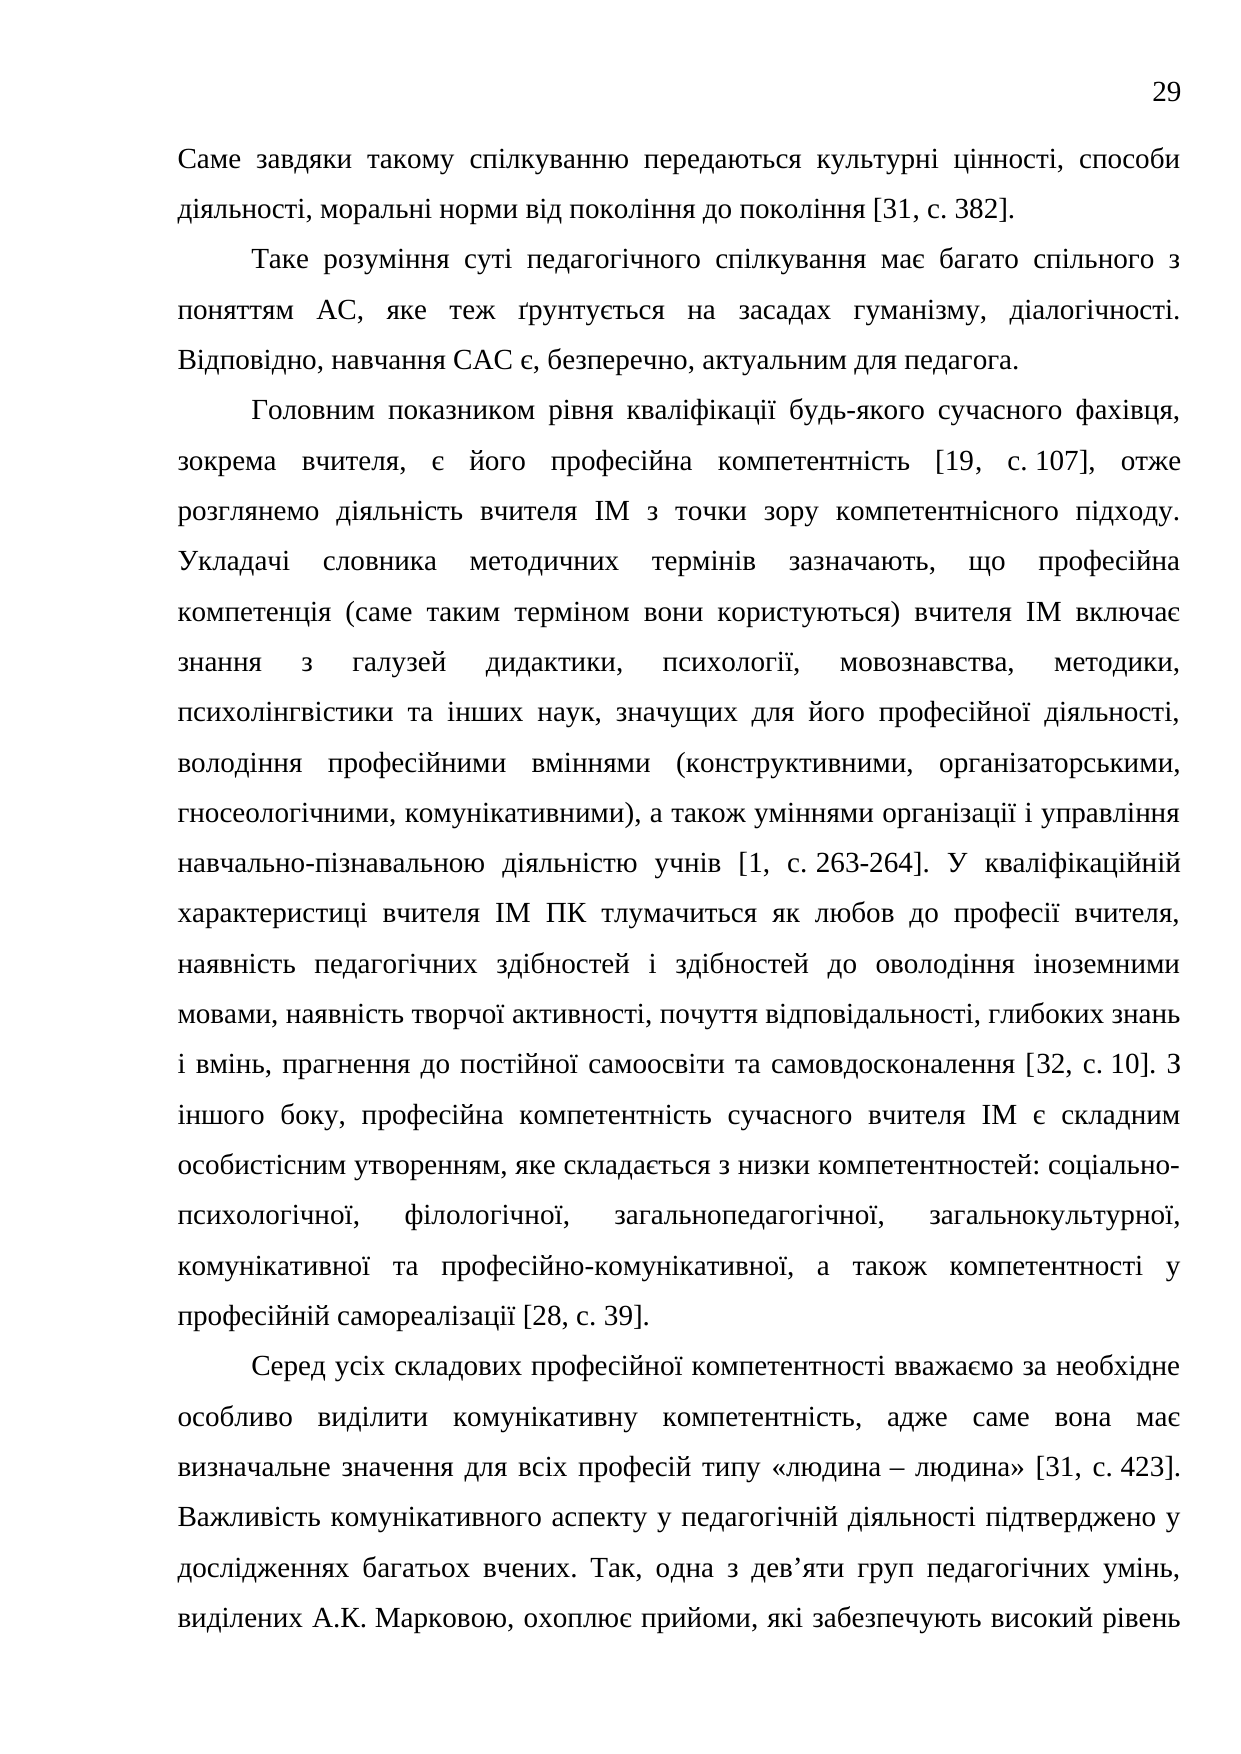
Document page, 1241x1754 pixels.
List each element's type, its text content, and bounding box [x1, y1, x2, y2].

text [177, 141, 1181, 225]
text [177, 1348, 1181, 1633]
text Головним показником рівня кваліфікації будь-якого сучасного фахівця, зокрема вчителя, є його професійна компетентність [19, с. 107], отже розглянемо діяльність вчителя ІМ з точки зору компетентнісного підходу. Укладачі словника методичних термінів зазначають, що професійна компетенція (саме таким терміном вони користуються) вчителя ІМ включає знання з галузей дидактики, психології, мовознавства, методики, психолінгвістики та інших наук, значущих для його професійної діяльності, володіння професійними вміннями (конструктивними, організаторськими, гносеологічними, комунікативними), а також уміннями організації і управління навчально-пізнавальною діяльністю учнів [1, с. 263-264]. У кваліфікаційній характеристиці вчителя ІМ ПК тлумачиться як любов до професії вчителя, наявність педагогічних здібностей і здібностей до оволодіння іноземними мовами, наявність творчої активності, почуття відповідальності, глибоких знань і вмінь, прагнення до постійної самоосвіти та самовдосконалення [32, с. 10]. З іншого боку, професійна компетентність сучасного вчителя ІМ є складним особистісним утворенням, яке складається з низки компетентностей: соціально-психологічної, філологічної, загальнопедагогічної, загальнокультурної, комунікативної та професійно-комунікативної, а також компетентності у професійній самореалізації [28, с. 39]. [177, 392, 1181, 1332]
text Таке розуміння суті педагогічного спілкування має багато спільного з поняттям АС, яке теж ґрунтується на засадах гуманізму, діалогічності. Відповідно, навчання САС є, безперечно, актуальним для педагога. [177, 242, 1181, 376]
